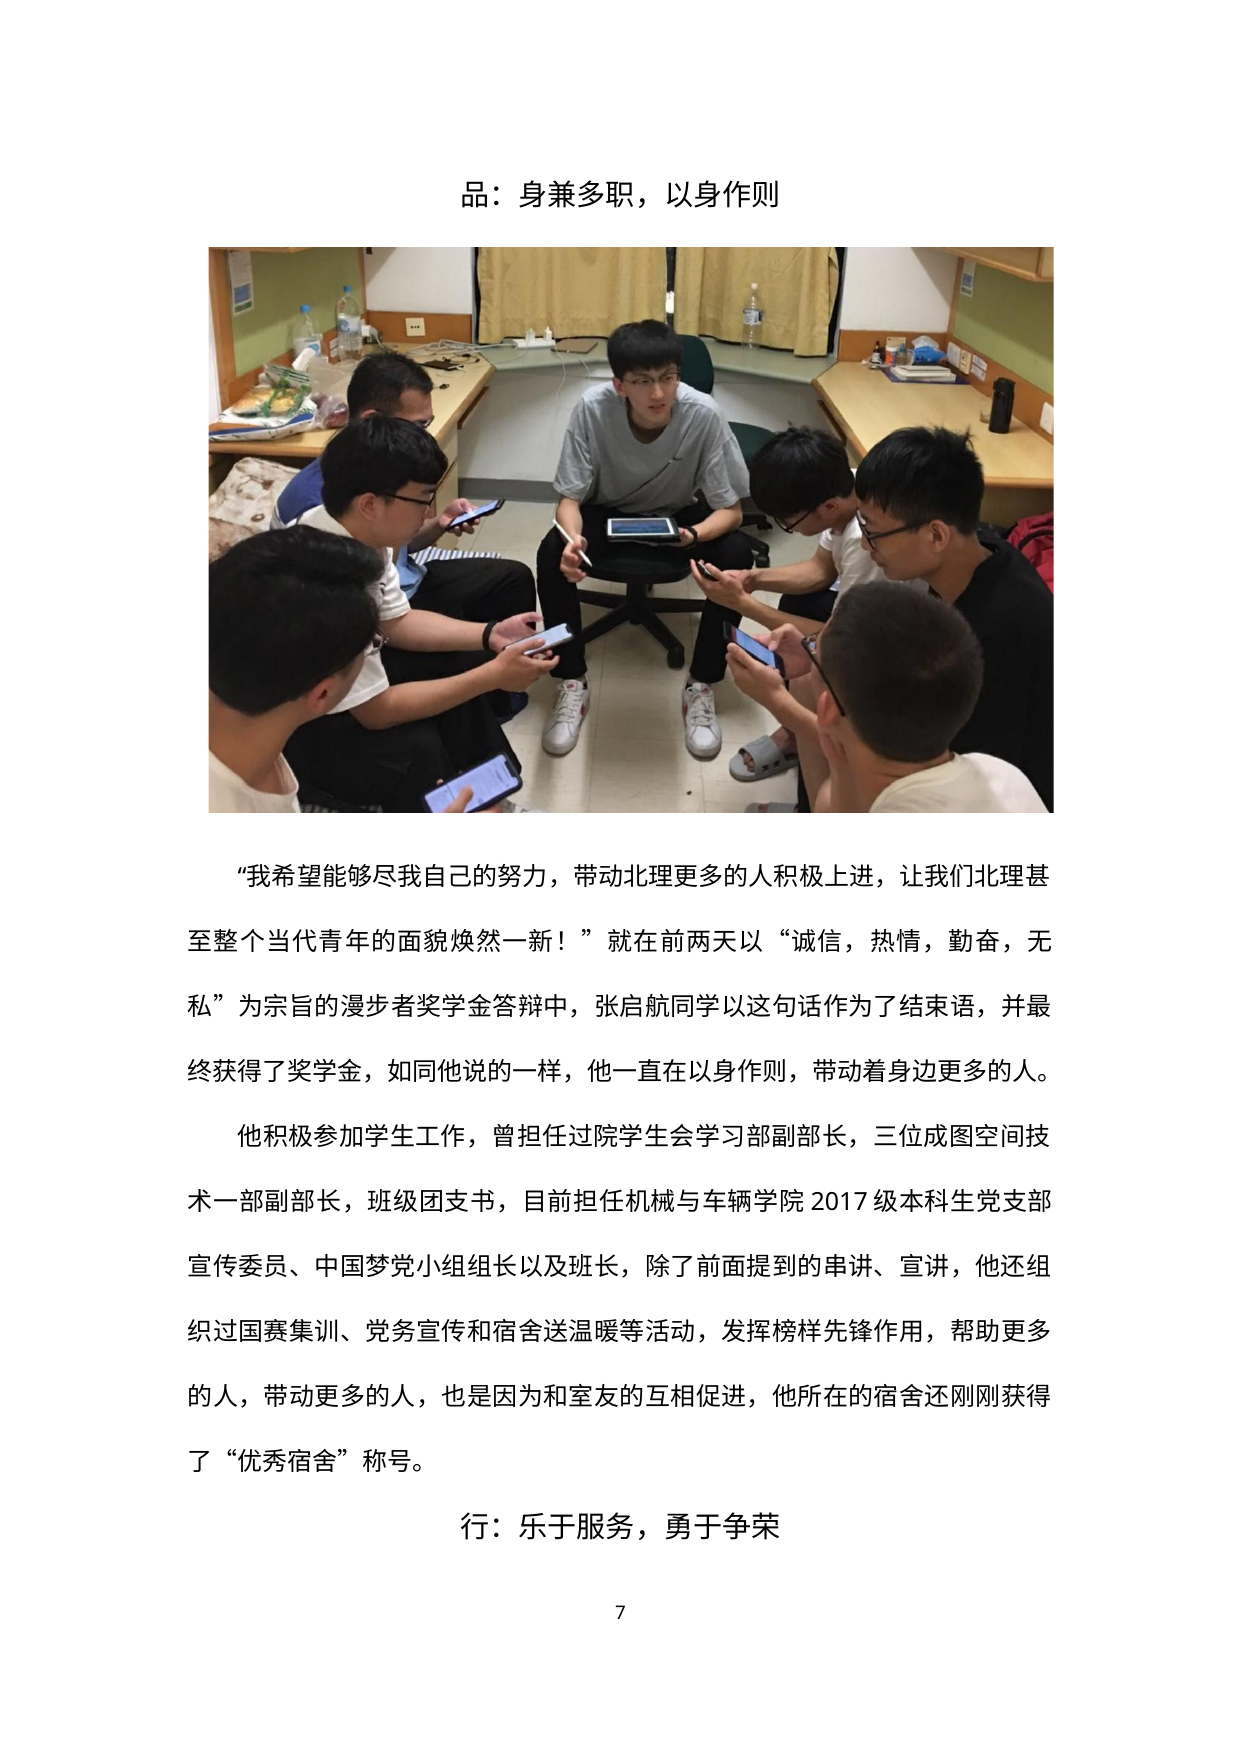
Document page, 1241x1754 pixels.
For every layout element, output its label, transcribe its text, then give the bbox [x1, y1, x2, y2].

picture [208, 247, 1054, 813]
text 品：身兼多职，以身作则 [187, 160, 1053, 225]
text 行：乐于服务，勇于争荣 [187, 1492, 1053, 1557]
text 他积极参加学生工作，曾担任过院学生会学习部副部长，三位成图空间技术一部副部长，班级团支书，目前担任机械与车辆学院2017级本科生党支部宣传委员、中国梦党小组组长以及班长，除了前面提到的串讲、宣讲，他还组织过国赛集训、党务宣传和宿舍送温暖等活动，发挥榜样先锋作用，帮助更多的人，带动更多的人，也是因为和室友的互相促进，他所在的宿舍还刚刚获得了“优秀宿舍”称号。 [187, 1102, 1053, 1492]
